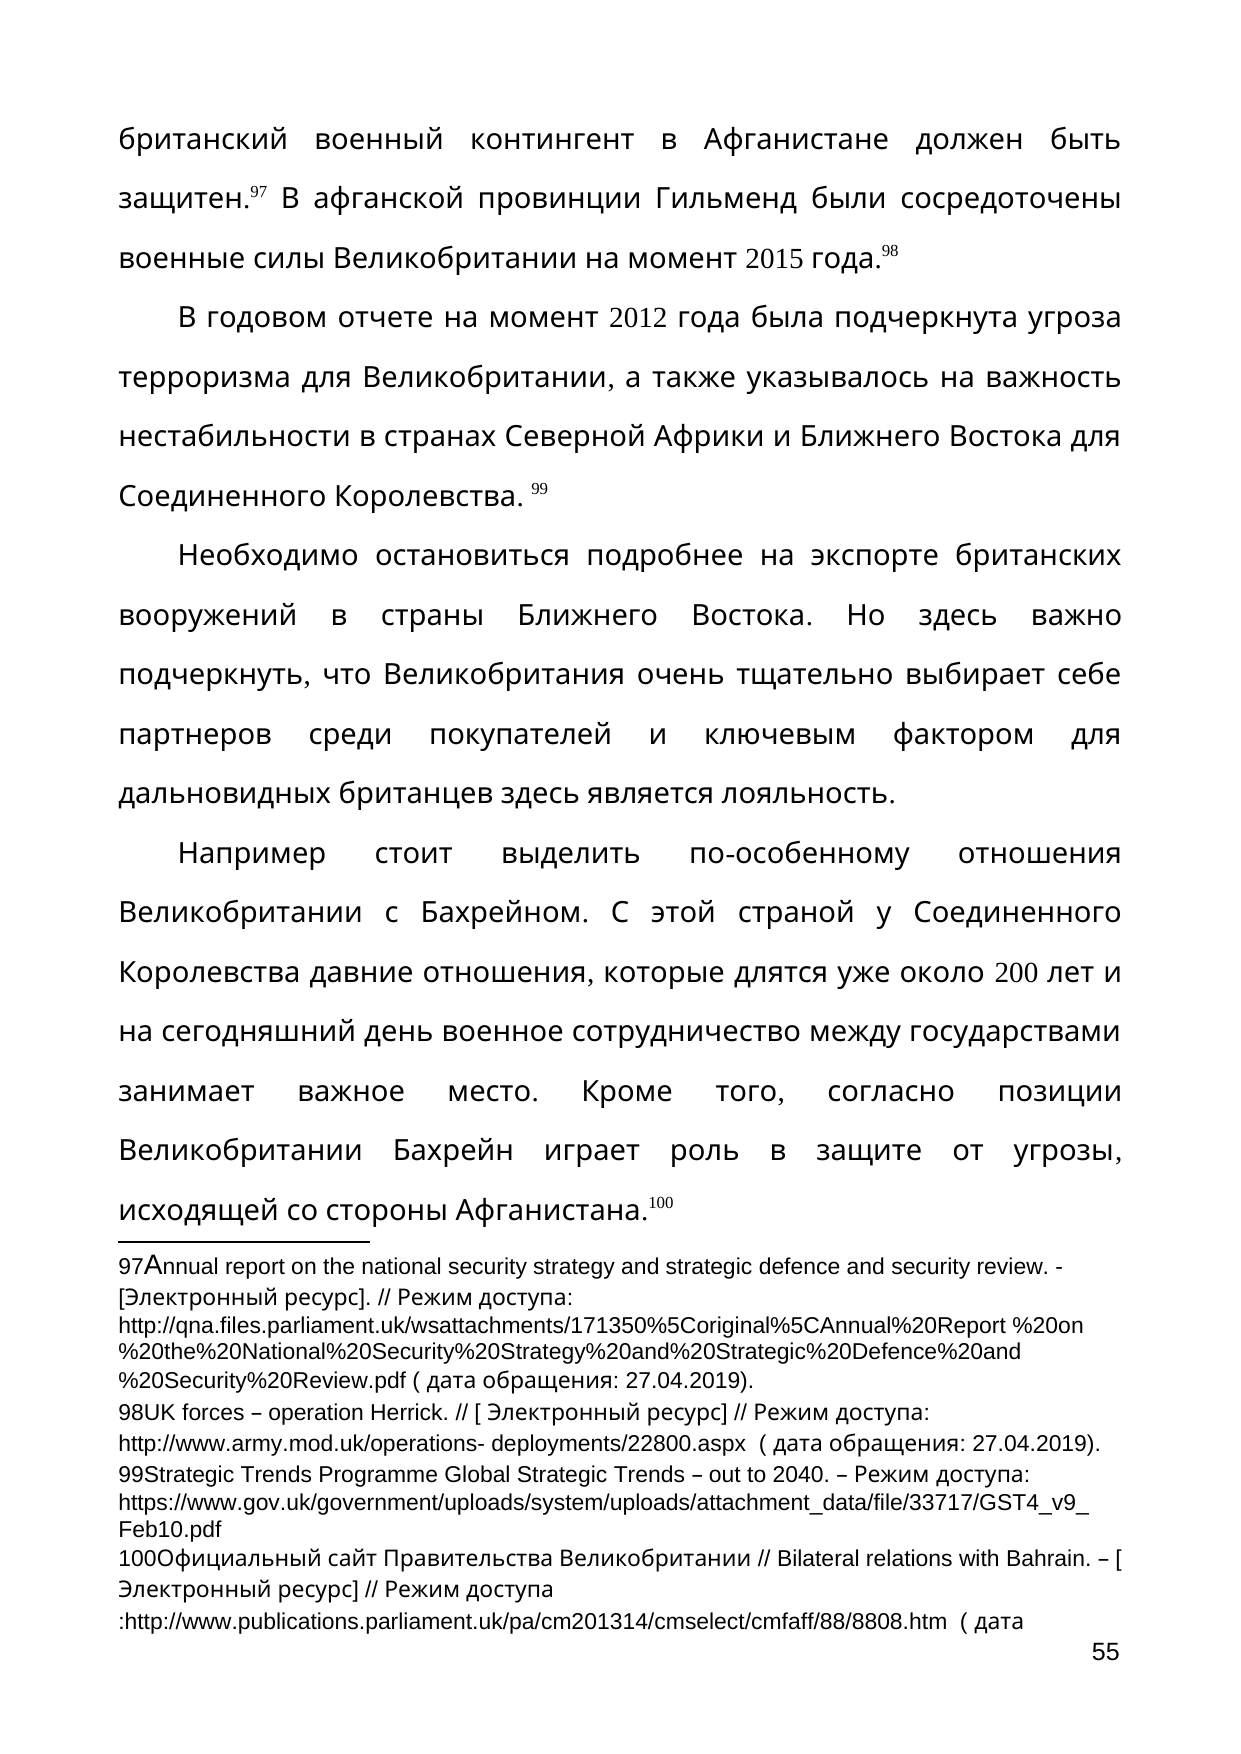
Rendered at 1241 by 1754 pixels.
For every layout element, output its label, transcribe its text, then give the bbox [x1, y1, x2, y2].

text В годовом отчете на момент 2012 года была подчеркнута угроза терроризма для Великобритании, а также указывалось на важность нестабильности в странах Северной Африки и Ближнего Востока для Соединенного Королевства. [118, 297, 1122, 515]
text В 2010 году пересмотру был подвергнут документ именуемый « Стратегия Национальной безопасности» и в нем шла речь о том, что британский военный контингент в Афганистане должен быть защитен. В афганской провинции Гильменд были сосредоточены военные силы Великобритании на момент 2015 года. [118, 118, 1122, 277]
text Например стоит выделить по-особенному отношения Великобритании с Бахрейном. С этой страной у Соединенного Королевства давние отношения, которые длятся уже около 200 лет и на сегодняшний день военное сотрудничество между государствами занимает важное место. Кроме того, согласно позиции Великобритании Бахрейн играет роль в защите от угрозы, исходящей со стороны Афганистана. [118, 832, 1122, 1228]
text Необходимо остановиться подробнее на экспорте британских вооружений в страны Ближнего Востока. Но здесь важно подчеркнуть, что Великобритания очень тщательно выбирает себе партнеров среди покупателей и ключевым фактором для дальновидных британцев здесь является лояльность. [118, 534, 1122, 812]
